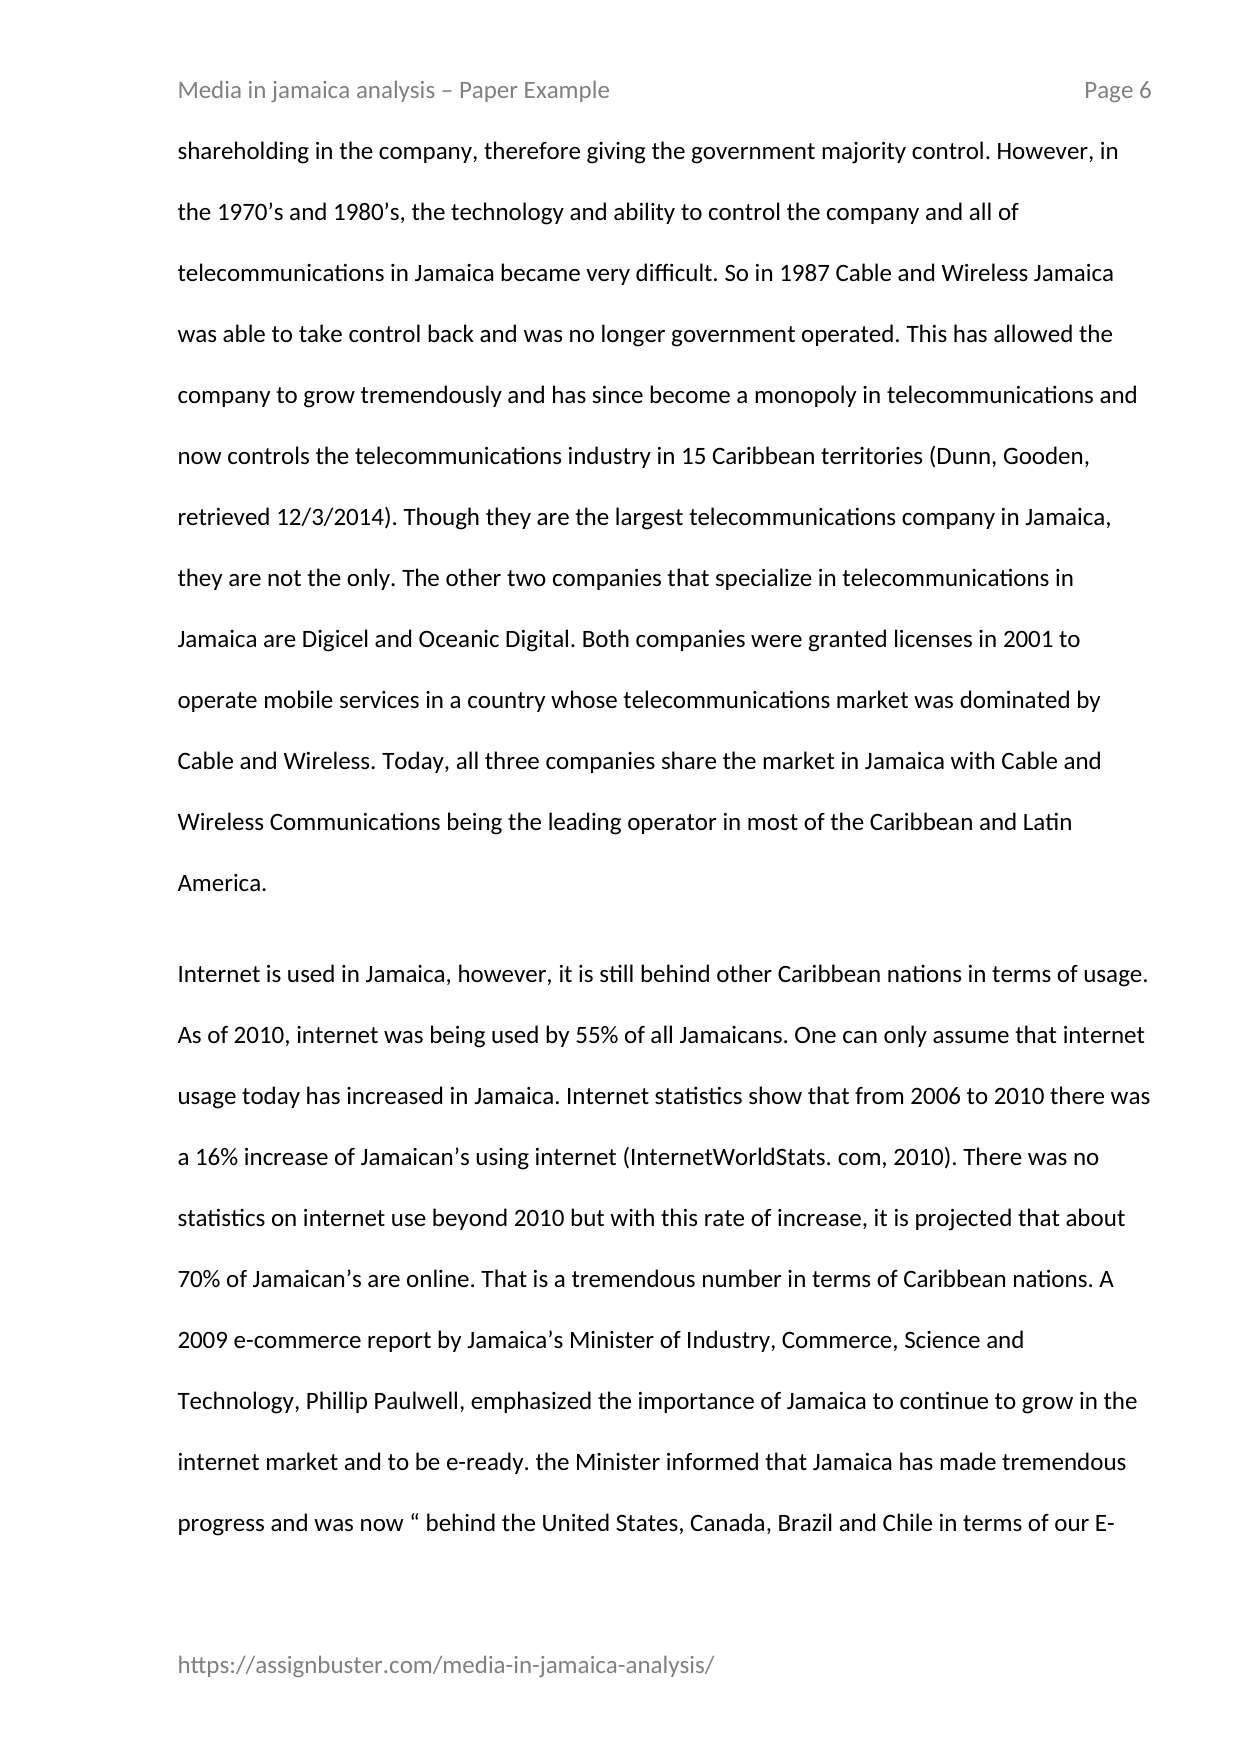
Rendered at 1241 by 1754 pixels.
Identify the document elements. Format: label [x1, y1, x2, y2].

text [177, 958, 1152, 1538]
text [177, 135, 1152, 898]
